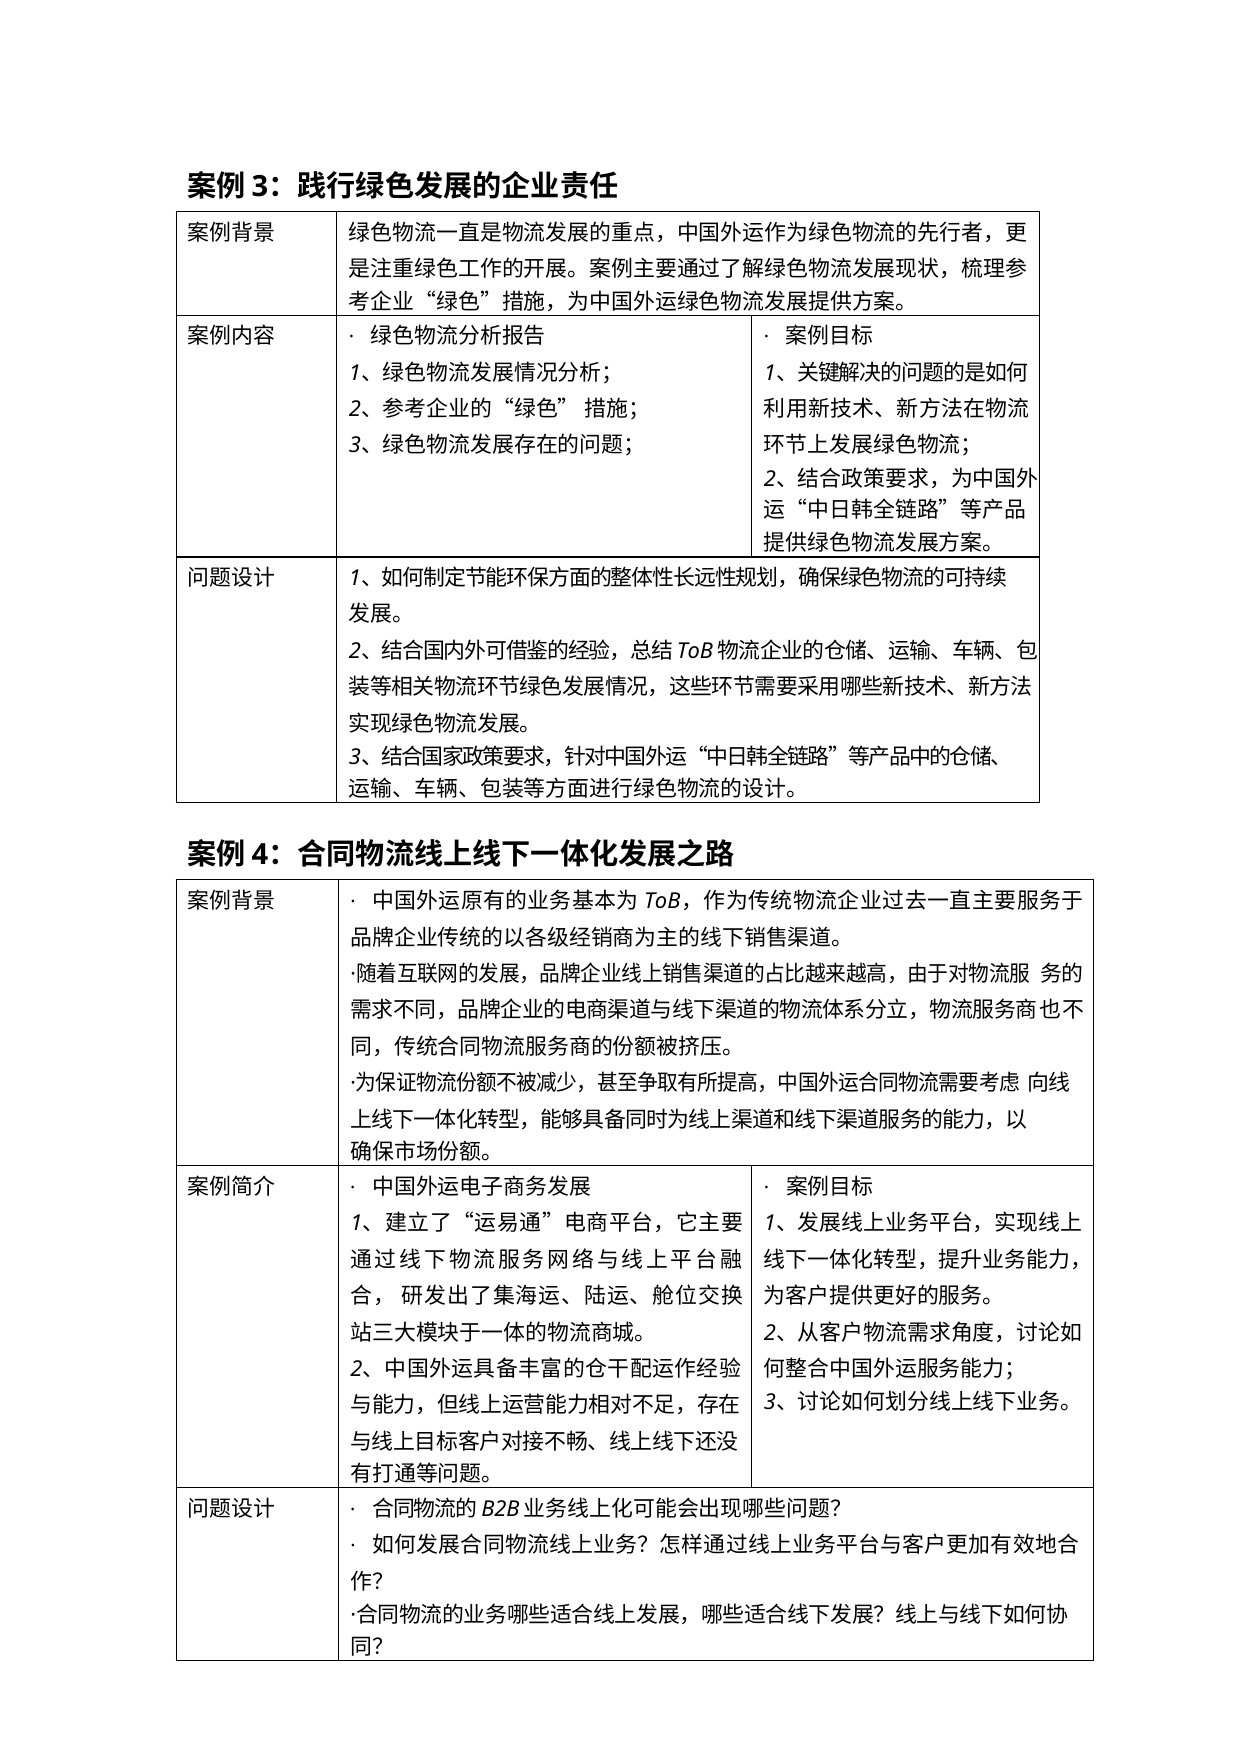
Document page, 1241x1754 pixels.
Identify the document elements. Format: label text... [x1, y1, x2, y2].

table_header 绿色物流一直是物流发展的重点，中国外运作为绿色物流的先行者，更是注重绿色工作的开展。案例主要通过了解绿色物流发展现状，梳理参 考企业“绿色”措施，为中国外运绿色物流发展提供方案。 [337, 212, 1039, 315]
table_cell 案例简介 [177, 1166, 338, 1487]
table_cell 案例目标 1、发展线上业务平台，实现线上线下一体化转型，提升业务能力， 为客户提供更好的服务。 2、从客户物流需求角度，讨论如何整合中国外运服务能力； 3、讨论如何划分线上线下业务。 [752, 1166, 1093, 1487]
table_cell 合同物流的 B2B业务线上化可能会出现哪些问题？ 如何发展合同物流线上业务？怎样通过线上业务平台与客户更加有效地合作？ ·合同物流的业务哪些适合线上发展，哪些适合线下发展？线上与线下如何协 同？ [339, 1488, 1093, 1659]
table_cell 中国外运电子商务发展 1、建立了“运易通”电商平台，它主要通过线下物流服务网络与线上平台融合， 研发出了集海运、陆运、舱位交换站三大模块于一体的物流商城。 2、中国外运具备丰富的仓干配运作经验与能力，但线上运营能力相对不足，存在与线上目标客户对接不畅、线上线下还没 有打通等问题。 [339, 1166, 751, 1487]
table_header 案例背景 [177, 880, 338, 1165]
table_cell 问题设计 [177, 1488, 338, 1659]
table_cell 案例内容 [177, 316, 336, 556]
table_cell 绿色物流分析报告 1、绿色物流发展情况分析； 2、参考企业的“绿色” 措施； 3、绿色物流发展存在的问题； [337, 316, 751, 556]
table_cell 问题设计 [177, 558, 336, 802]
text 案例4：合同物流线上线下一体化发展之路 [187, 831, 1107, 873]
table_header 中国外运原有的业务基本为 ToB，作为传统物流企业过去一直主要服务于品牌企业传统的以各级经销商为主的线下销售渠道。 ·随着互联网的发展，品牌企业线上销售渠道的占比越来越高，由于对物流服 务的需求不同，品牌企业的电商渠道与线下渠道的物流体系分立，物流服务商也不同，传统合同物流服务商的份额被挤压。 ·为保证物流份额不被减少，甚至争取有所提高，中国外运合同物流需要考虑 向线上线下一体化转型，能够具备同时为线上渠道和线下渠道服务的能力，以 确保市场份额。 [339, 880, 1093, 1165]
table_cell 案例目标 1、关键解决的问题的是如何利用新技术、新方法在物流环节上发展绿色物流； 2、结合政策要求，为中国外 运“中日韩全链路”等产品提供绿色物流发展方案。 [752, 316, 1039, 556]
text 案例3：践行绿色发展的企业责任 [187, 158, 1107, 206]
table_header 案例背景 [177, 212, 336, 315]
table_cell 1、如何制定节能环保方面的整体性长远性规划，确保绿色物流的可持续发展。 2、结合国内外可借鉴的经验，总结 ToB物流企业的仓储、运输、车辆、包装等相关物流环节绿色发展情况，这些环节需要采用哪些新技术、新方法实现绿色物流发展。 3、结合国家政策要求，针对中国外运“中日韩全链路”等产品中的仓储、 运输、车辆、包装等方面进行绿色物流的设计。 [337, 558, 1039, 802]
